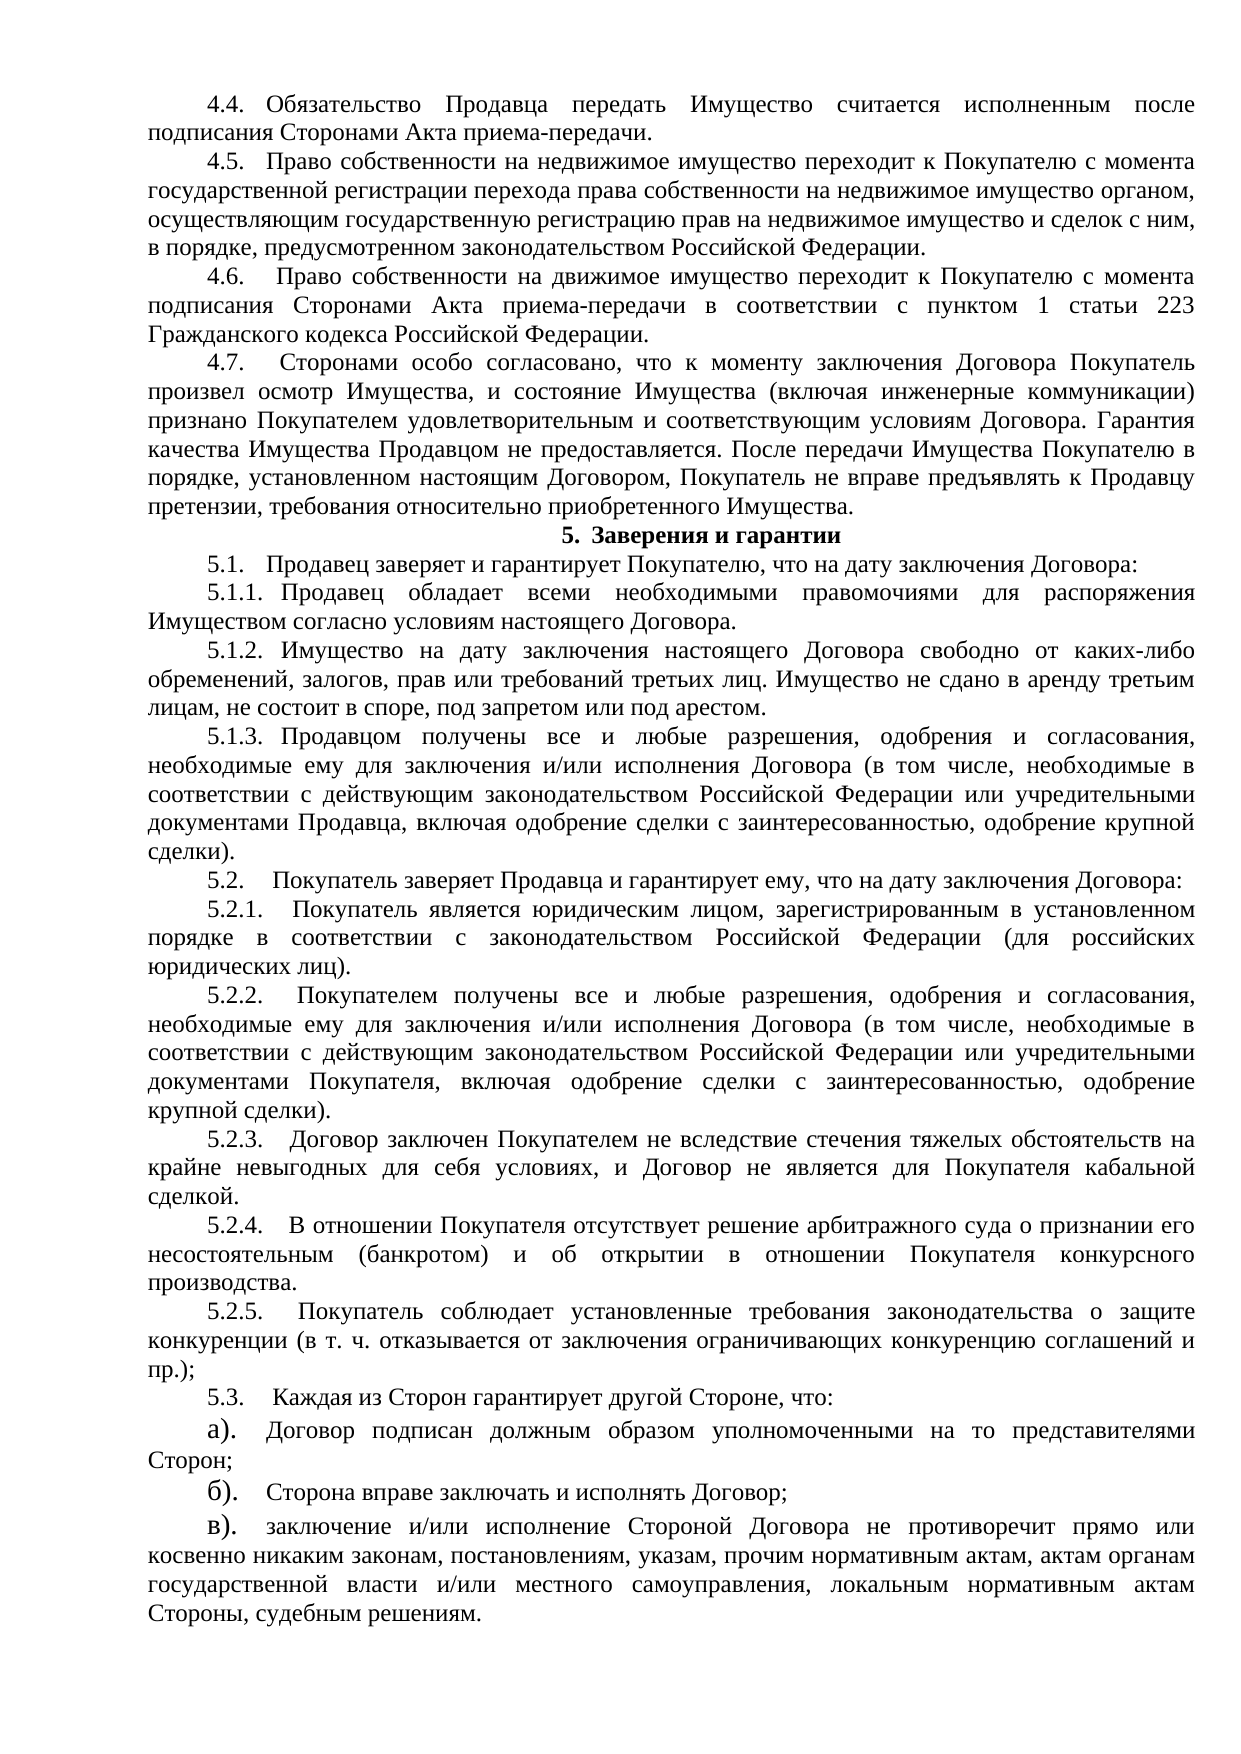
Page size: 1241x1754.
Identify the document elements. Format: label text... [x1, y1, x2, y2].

list Продавец обладает всеми необходимыми правомочиями для распоряжения Имуществом согласно условиям настоящего Договора. [148, 577, 1196, 635]
list Договор подписан должным образом уполномоченными на то представителями Сторон; [148, 1411, 1196, 1473]
list Договор заключен Покупателем не вследствие стечения тяжелых обстоятельств на крайне невыгодных для себя условиях, и Договор не является для Покупателя кабальной сделкой. [148, 1124, 1196, 1210]
list Покупатель заверяет Продавца и гарантирует ему, что на дату заключения Договора: [148, 865, 1196, 894]
list Продавцом получены все и любые разрешения, одобрения и согласования, необходимые ему для заключения и/или исполнения Договора (в том числе, необходимые в соответствии с действующим законодательством Российской Федерации или учредительными документами Продавца, включая одобрение сделки с заинтересованностью, одобрение крупной сделки). [148, 721, 1196, 865]
list Продавец заверяет и гарантирует Покупателю, что на дату заключения Договора: [148, 549, 1196, 577]
list Имущество на дату заключения настоящего Договора свободно от каких-либо обременений, залогов, прав или требований третьих лиц. Имущество не сдано в аренду третьим лицам, не состоит в споре, под запретом или под арестом. [148, 635, 1196, 721]
list Заверения и гарантии [148, 520, 1196, 549]
list Каждая из Сторон гарантирует другой Стороне, что: [148, 1382, 1196, 1411]
list Покупатель соблюдает установленные требования законодательства о защите конкуренции (в т. ч. отказывается от заключения ограничивающих конкуренцию соглашений и пр.); [148, 1296, 1196, 1382]
list заключение и/или исполнение Стороной Договора не противоречит прямо или косвенно никаким законам, постановлениям, указам, прочим нормативным актам, актам органам государственной власти и/или местного самоуправления, локальным нормативным актам Стороны, судебным решениям. [148, 1507, 1196, 1627]
list Обязательство Продавца передать Имущество считается исполненным после подписания Сторонами Акта приема-передачи. [148, 89, 1196, 146]
list Право собственности на недвижимое имущество переходит к Покупателю с момента государственной регистрации перехода права собственности на недвижимое имущество органом, осуществляющим государственную регистрацию прав на недвижимое имущество и сделок с ним, в порядке, предусмотренном законодательством Российской Федерации. [148, 146, 1196, 261]
list Право собственности на движимое имущество переходит к Покупателю с момента подписания Сторонами Акта приема-передачи в соответствии с пунктом 1 статьи 223 Гражданского кодекса Российской Федерации. [148, 261, 1196, 347]
list Сторона вправе заключать и исполнять Договор; [148, 1473, 1196, 1507]
list Покупатель является юридическим лицом, зарегистрированным в установленном порядке в соответствии с законодательством Российской Федерации (для российских юридических лиц). [148, 894, 1196, 980]
list В отношении Покупателя отсутствует решение арбитражного суда о признании его несостоятельным (банкротом) и об открытии в отношении Покупателя конкурсного производства. [148, 1210, 1196, 1296]
list Сторонами особо согласовано, что к моменту заключения Договора Покупатель произвел осмотр Имущества, и состояние Имущества (включая инженерные коммуникации) признано Покупателем удовлетворительным и соответствующим условиям Договора. Гарантия качества Имущества Продавцом не предоставляется. После передачи Имущества Покупателю в порядке, установленном настоящим Договором, Покупатель не вправе предъявлять к Продавцу претензии, требования относительно приобретенного Имущества. [148, 347, 1196, 520]
list Покупателем получены все и любые разрешения, одобрения и согласования, необходимые ему для заключения и/или исполнения Договора (в том числе, необходимые в соответствии с действующим законодательством Российской Федерации или учредительными документами Покупателя, включая одобрение сделки с заинтересованностью, одобрение крупной сделки). [148, 980, 1196, 1124]
